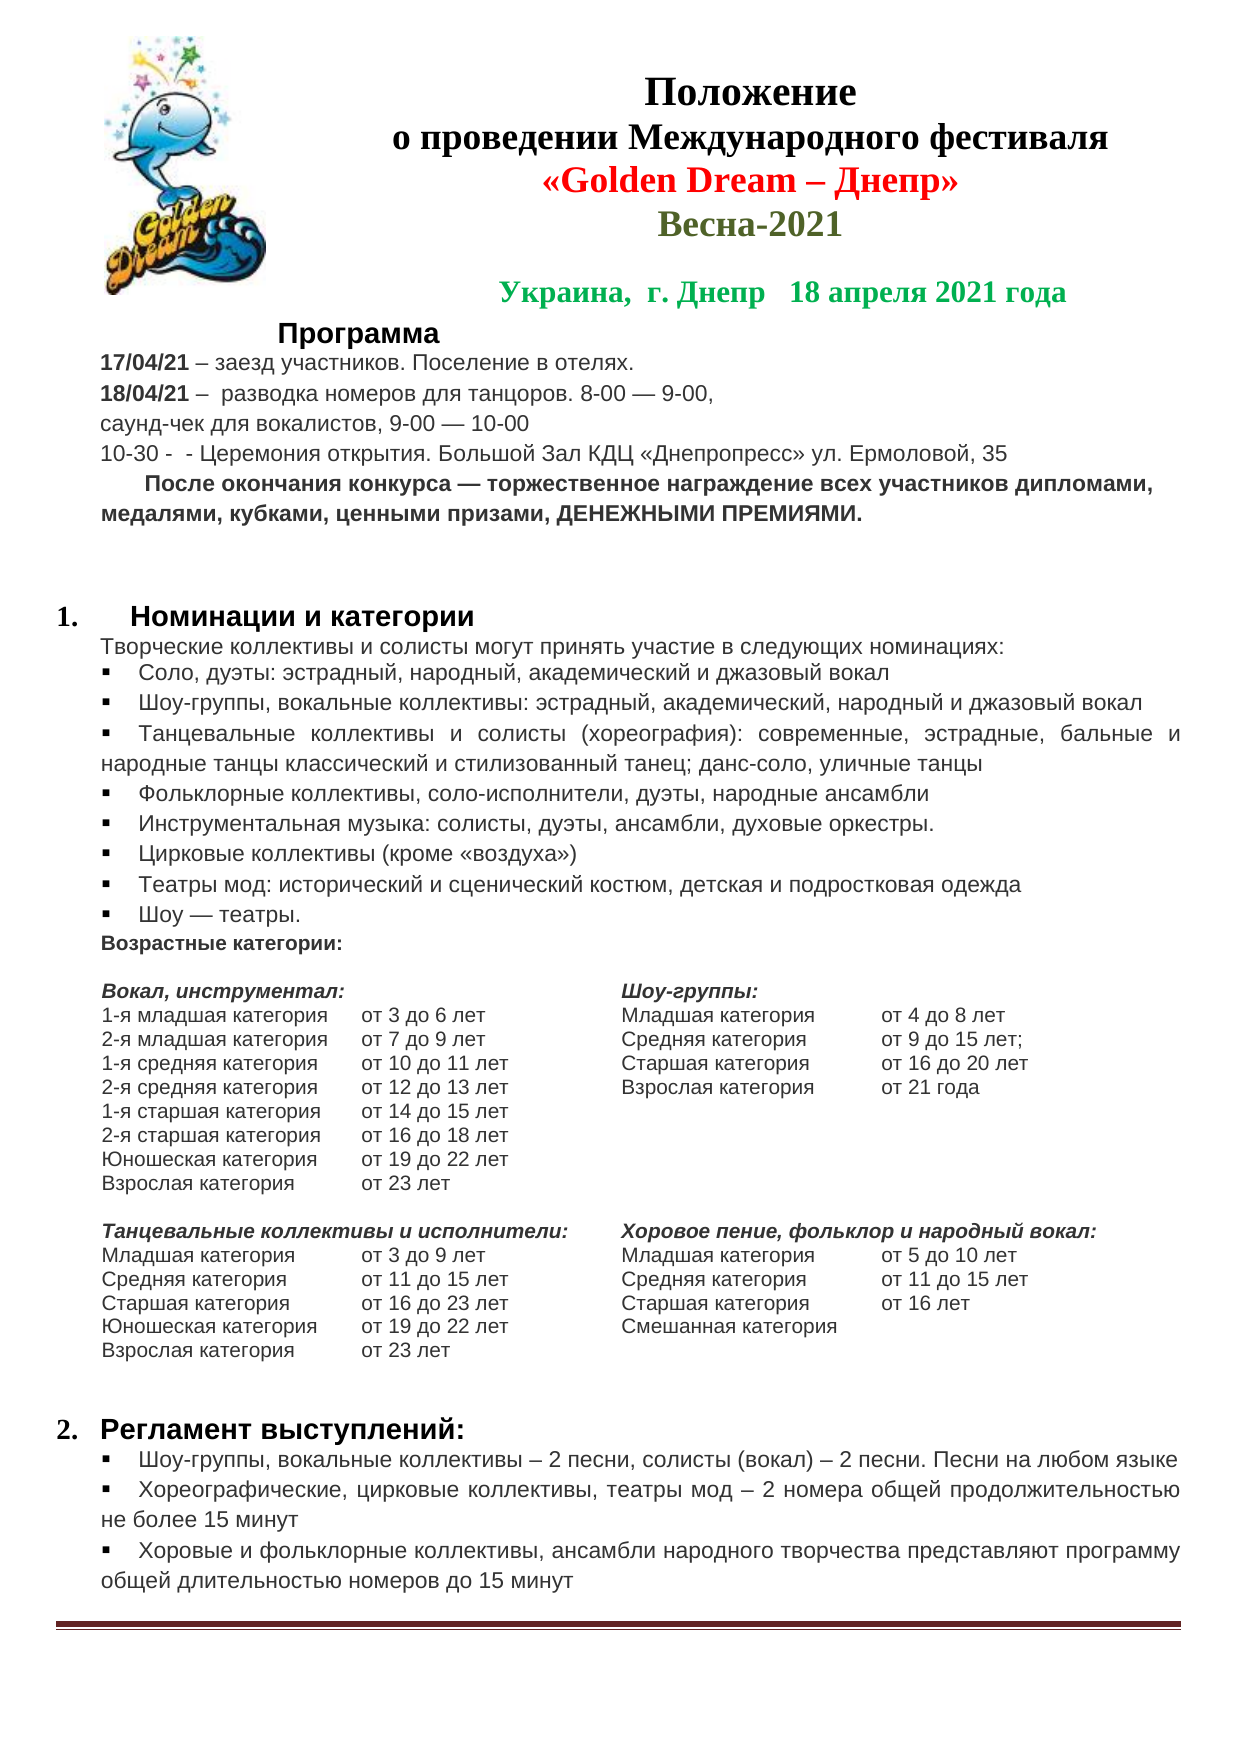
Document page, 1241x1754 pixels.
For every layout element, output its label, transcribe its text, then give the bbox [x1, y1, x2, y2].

list Соло, дуэты: эстрадный, народный, академический и джазовый вокал [101, 659, 1181, 685]
table_cell от 4 до 8 лет от 9 до 15 лет; от 16 до 20 лет от 21 года [870, 1003, 1130, 1194]
table_cell от 5 до 10 лет от 11 до 15 лет от 16 лет [870, 1243, 1130, 1364]
picture [212, 262, 232, 269]
text 18/04/21 – разводка номеров для танцоров. 8-00 — 9-00, [100, 379, 1181, 406]
list Номинации и категории [56, 599, 1181, 633]
text После окончания конкурса — торжественное награждение всех участников дипломами, медалями, кубками, ценными призами, ДЕНЕЖНЫМИ ПРЕМИЯМИ. [101, 470, 1181, 527]
subtitle Творческие коллективы и солисты могут принять участие в следующих номинациях: [100, 633, 1181, 659]
list Хоровые и фольклорные коллективы, ансамбли народного творчества представляют программу общей длительностью номеров до 15 минут [101, 1537, 1181, 1593]
table_cell от 3 до 6 лет от 7 до 9 лет от 10 до 11 лет от 12 до 13 лет от 14 до 15 лет от 16 до 18 лет от 19 до 22 лет от 23 лет [350, 1003, 610, 1194]
table_cell Младшая категория Средняя категория Старшая категория Смешанная категория [610, 1243, 870, 1364]
list Хореографические, цирковые коллективы, театры мод – 2 номера общей продолжительностью не более 15 минут [101, 1476, 1181, 1533]
table_cell Младшая категория Средняя категория Старшая категория Юношеская категория Взрослая категория [90, 1243, 350, 1364]
table_header Шоу-группы: [610, 955, 1130, 1003]
list Шоу-группы, вокальные коллективы: эстрадный, академический, народный и джазовый вокал [101, 689, 1181, 716]
table_cell Младшая категория Средняя категория Старшая категория Взрослая категория [610, 1003, 870, 1194]
table_cell Хоровое пение, фольклор и народный вокал: [610, 1195, 1130, 1242]
list Цирковые коллективы (кроме «воздуха») [101, 840, 1181, 867]
text Возрастные категории: [56, 931, 1181, 955]
list Фольклорные коллективы, соло-исполнители, дуэты, народные ансамбли [101, 780, 1181, 806]
list Регламент выступлений: [56, 1412, 1181, 1446]
list Шоу — театры. [101, 901, 1181, 927]
table_header Вокал, инструментал: [90, 955, 610, 1003]
list Шоу-группы, вокальные коллективы – 2 песни, солисты (вокал) – 2 песни. Песни на любом языке [101, 1446, 1181, 1472]
list Инструментальная музыка: солисты, дуэты, ансамбли, духовые оркестры. [101, 810, 1181, 836]
text саунд-чек для вокалистов, 9-00 — 10-00 [100, 410, 1181, 436]
table_cell Танцевальные коллективы и исполнители: [90, 1195, 610, 1242]
text Программа [247, 85, 1181, 349]
list Танцевальные коллективы и солисты (хореография): современные, эстрадные, бальные и народные танцы классический и стилизованный танец; данс-соло, уличные танцы [101, 719, 1181, 776]
table_cell 1-я младшая категория 2-я младшая категория 1-я средняя категория 2-я средняя категория 1-я старшая категория 2-я старшая категория Юношеская категория Взрослая категория [90, 1003, 350, 1194]
text 17/04/21 – заезд участников. Поселение в отелях. [100, 349, 1181, 376]
list Театры мод: исторический и сценический костюм, детская и подростковая одежда [101, 871, 1181, 897]
text 10-30 - - Церемония открытия. Большой Зал КДЦ «Днепропресс» ул. Ермоловой, 35 [100, 440, 1181, 466]
table_cell от 3 до 9 лет от 11 до 15 лет от 16 до 23 лет от 19 до 22 лет от 23 лет [350, 1243, 610, 1364]
picture [104, 36, 266, 295]
